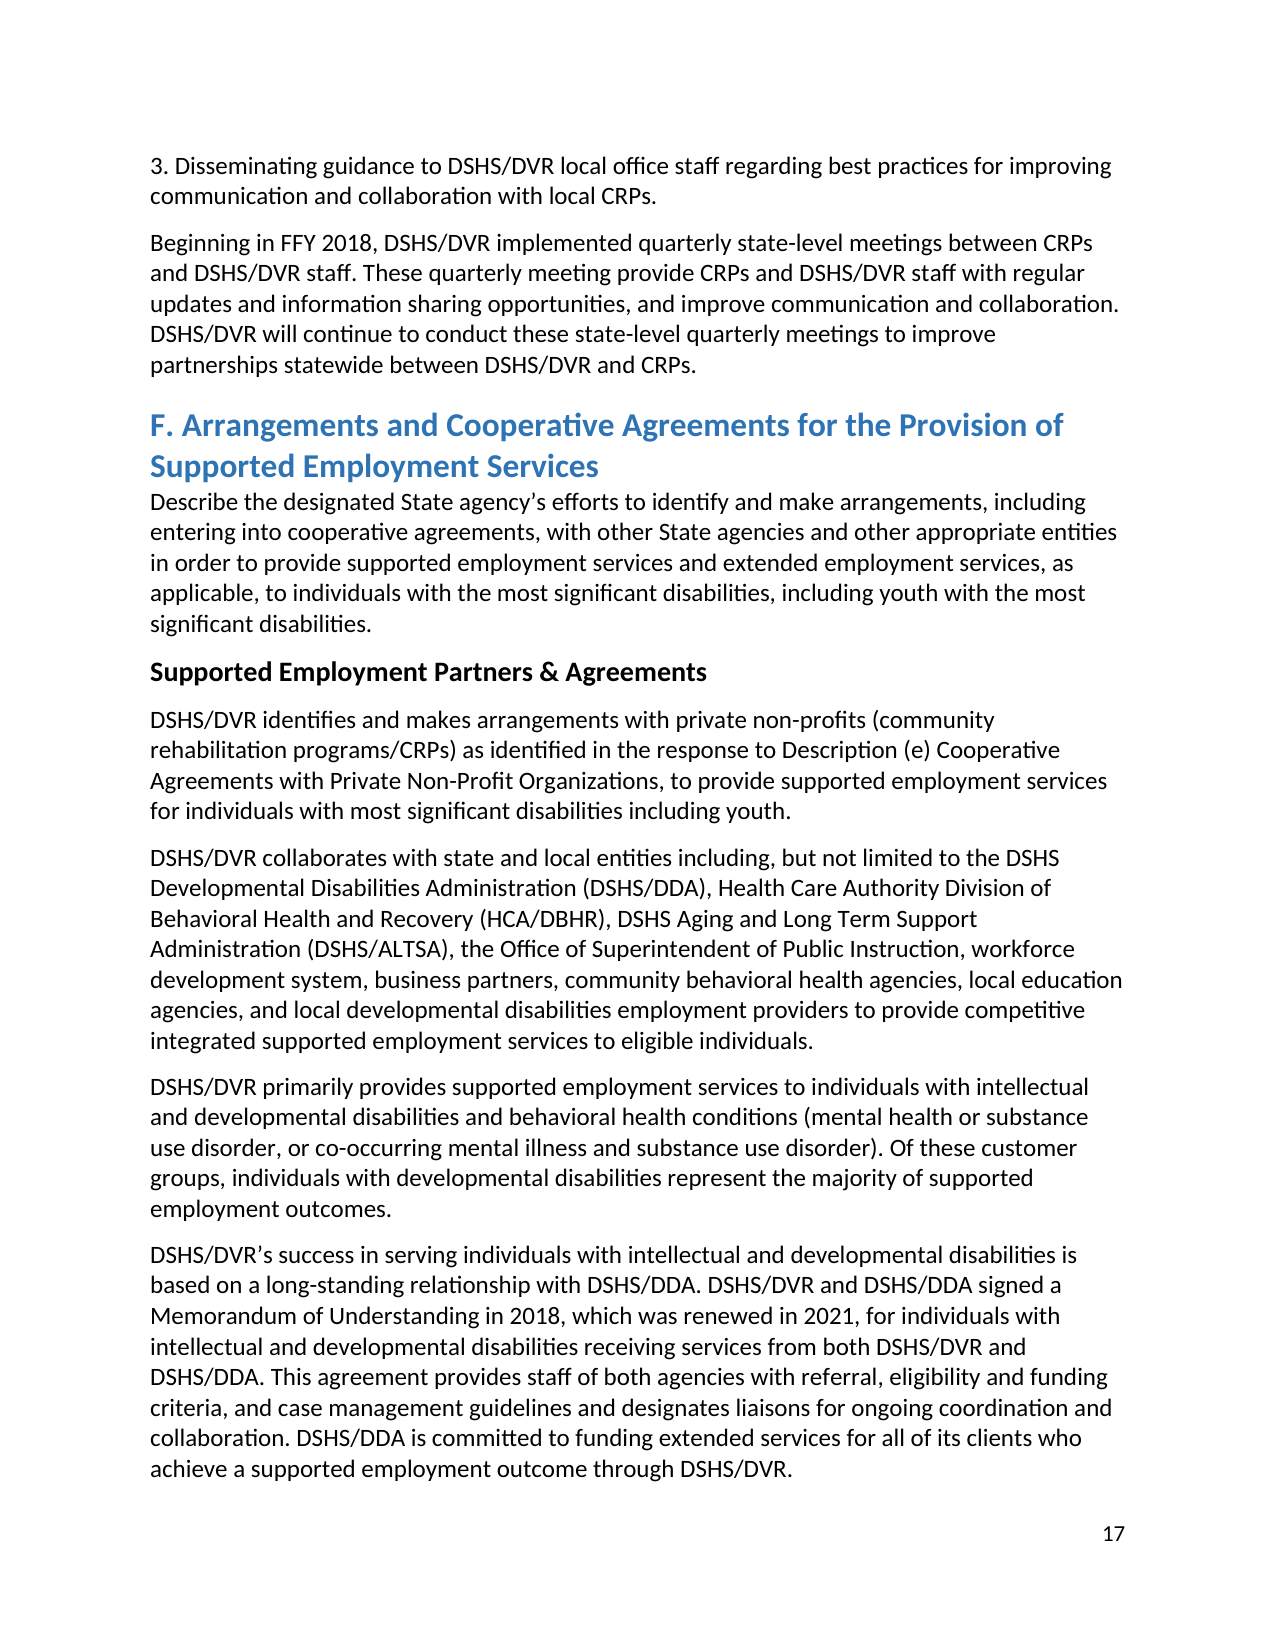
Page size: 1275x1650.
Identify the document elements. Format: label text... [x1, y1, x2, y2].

text DSHS/DVR primarily provides supported employment services to individuals with intellectual and developmental disabilities and behavioral health conditions (mental health or substance use disorder, or co-occurring mental illness and substance use disorder). Of these customer groups, individuals with developmental disabilities represent the majority of supported employment outcomes. [150, 1071, 1125, 1223]
subtitle Supported Employment Partners & Agreements [150, 654, 1125, 688]
text DSHS/DVR identifies and makes arrangements with private non-profits (community rehabilitation programs/CRPs) as identified in the response to Description (e) Cooperative Agreements with Private Non-Profit Organizations, to provide supported employment services for individuals with most significant disabilities including youth. [150, 704, 1125, 826]
text Describe the designated State agency’s efforts to identify and make arrangements, including entering into cooperative agreements, with other State agencies and other appropriate entities in order to provide supported employment services and extended employment services, as applicable, to individuals with the most significant disabilities, including youth with the most significant disabilities. [150, 486, 1125, 638]
subtitle F. Arrangements and Cooperative Agreements for the Provision of Supported Employment Services [150, 404, 1125, 486]
text DSHS/DVR’s success in serving individuals with intellectual and developmental disabilities is based on a long-standing relationship with DSHS/DDA. DSHS/DVR and DSHS/DDA signed a Memorandum of Understanding in 2018, which was renewed in 2021, for individuals with intellectual and developmental disabilities receiving services from both DSHS/DVR and DSHS/DDA. This agreement provides staff of both agencies with referral, eligibility and funding criteria, and case management guidelines and designates liaisons for ongoing coordination and collaboration. DSHS/DDA is committed to funding extended services for all of its clients who achieve a supported employment outcome through DSHS/DVR. [150, 1239, 1125, 1483]
text 3. Disseminating guidance to DSHS/DVR local office staff regarding best practices for improving communication and collaboration with local CRPs. [150, 150, 1125, 211]
text DSHS/DVR collaborates with state and local entities including, but not limited to the DSHS Developmental Disabilities Administration (DSHS/DDA), Health Care Authority Division of Behavioral Health and Recovery (HCA/DBHR), DSHS Aging and Long Term Support Administration (DSHS/ALTSA), the Office of Superintendent of Public Instruction, workforce development system, business partners, community behavioral health agencies, local education agencies, and local developmental disabilities employment providers to provide competitive integrated supported employment services to eligible individuals. [150, 842, 1125, 1055]
text Beginning in FFY 2018, DSHS/DVR implemented quarterly state-level meetings between CRPs and DSHS/DVR staff. These quarterly meeting provide CRPs and DSHS/DVR staff with regular updates and information sharing opportunities, and improve communication and collaboration. DSHS/DVR will continue to conduct these state-level quarterly meetings to improve partnerships statewide between DSHS/DVR and CRPs. [150, 227, 1125, 379]
